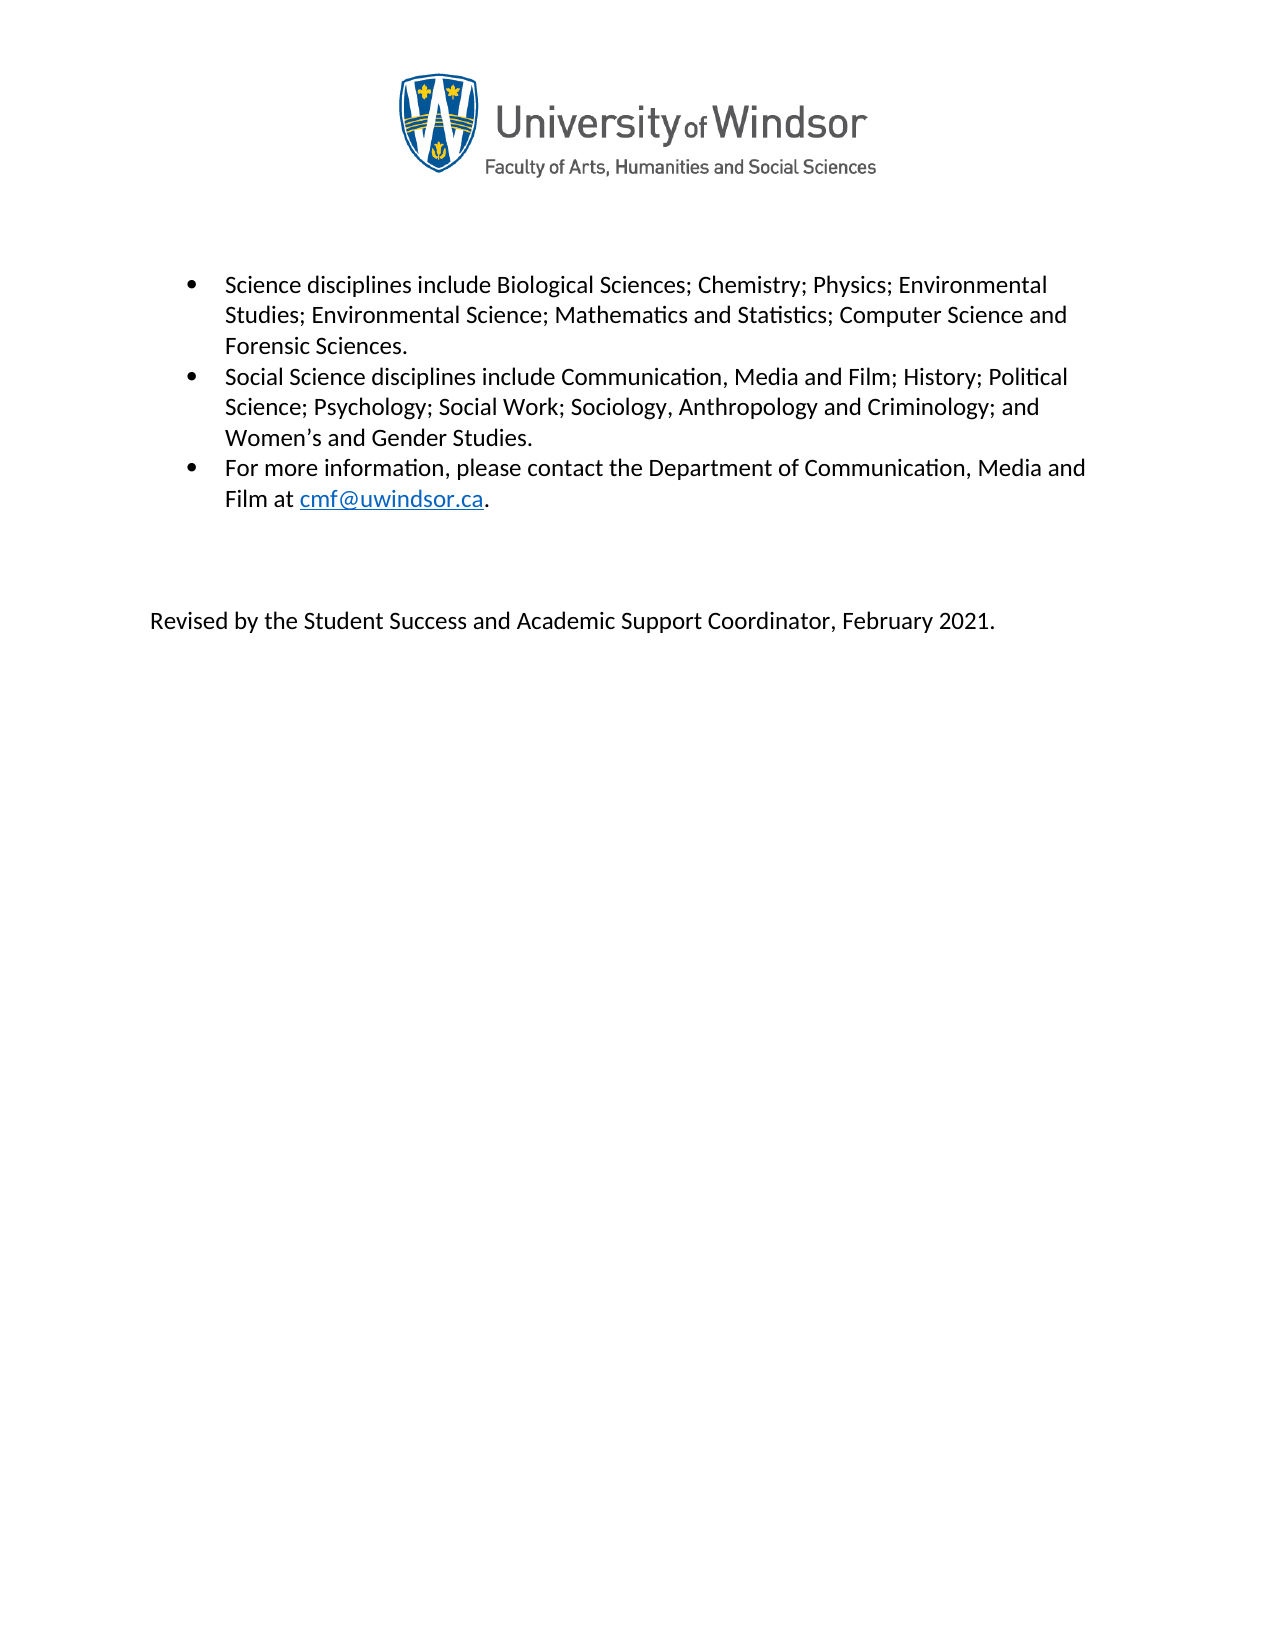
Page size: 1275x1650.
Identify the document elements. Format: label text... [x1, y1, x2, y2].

list Social Science disciplines include Communication, Media and Film; History; Political Science; Psychology; Social Work; Sociology, Anthropology and Criminology; and Women’s and Gender Studies. [187, 361, 1125, 452]
list For more information, please contact the Department of Communication, Media and Film at cmf@uwindsor.ca. [187, 452, 1125, 513]
list Science disciplines include Biological Sciences; Chemistry; Physics; Environmental Studies; Environmental Science; Mathematics and Statistics; Computer Science and Forensic Sciences. [187, 269, 1125, 361]
text Revised by the Student Success and Academic Support Coordinator, February 2021. [150, 605, 1125, 635]
picture [399, 73, 876, 178]
